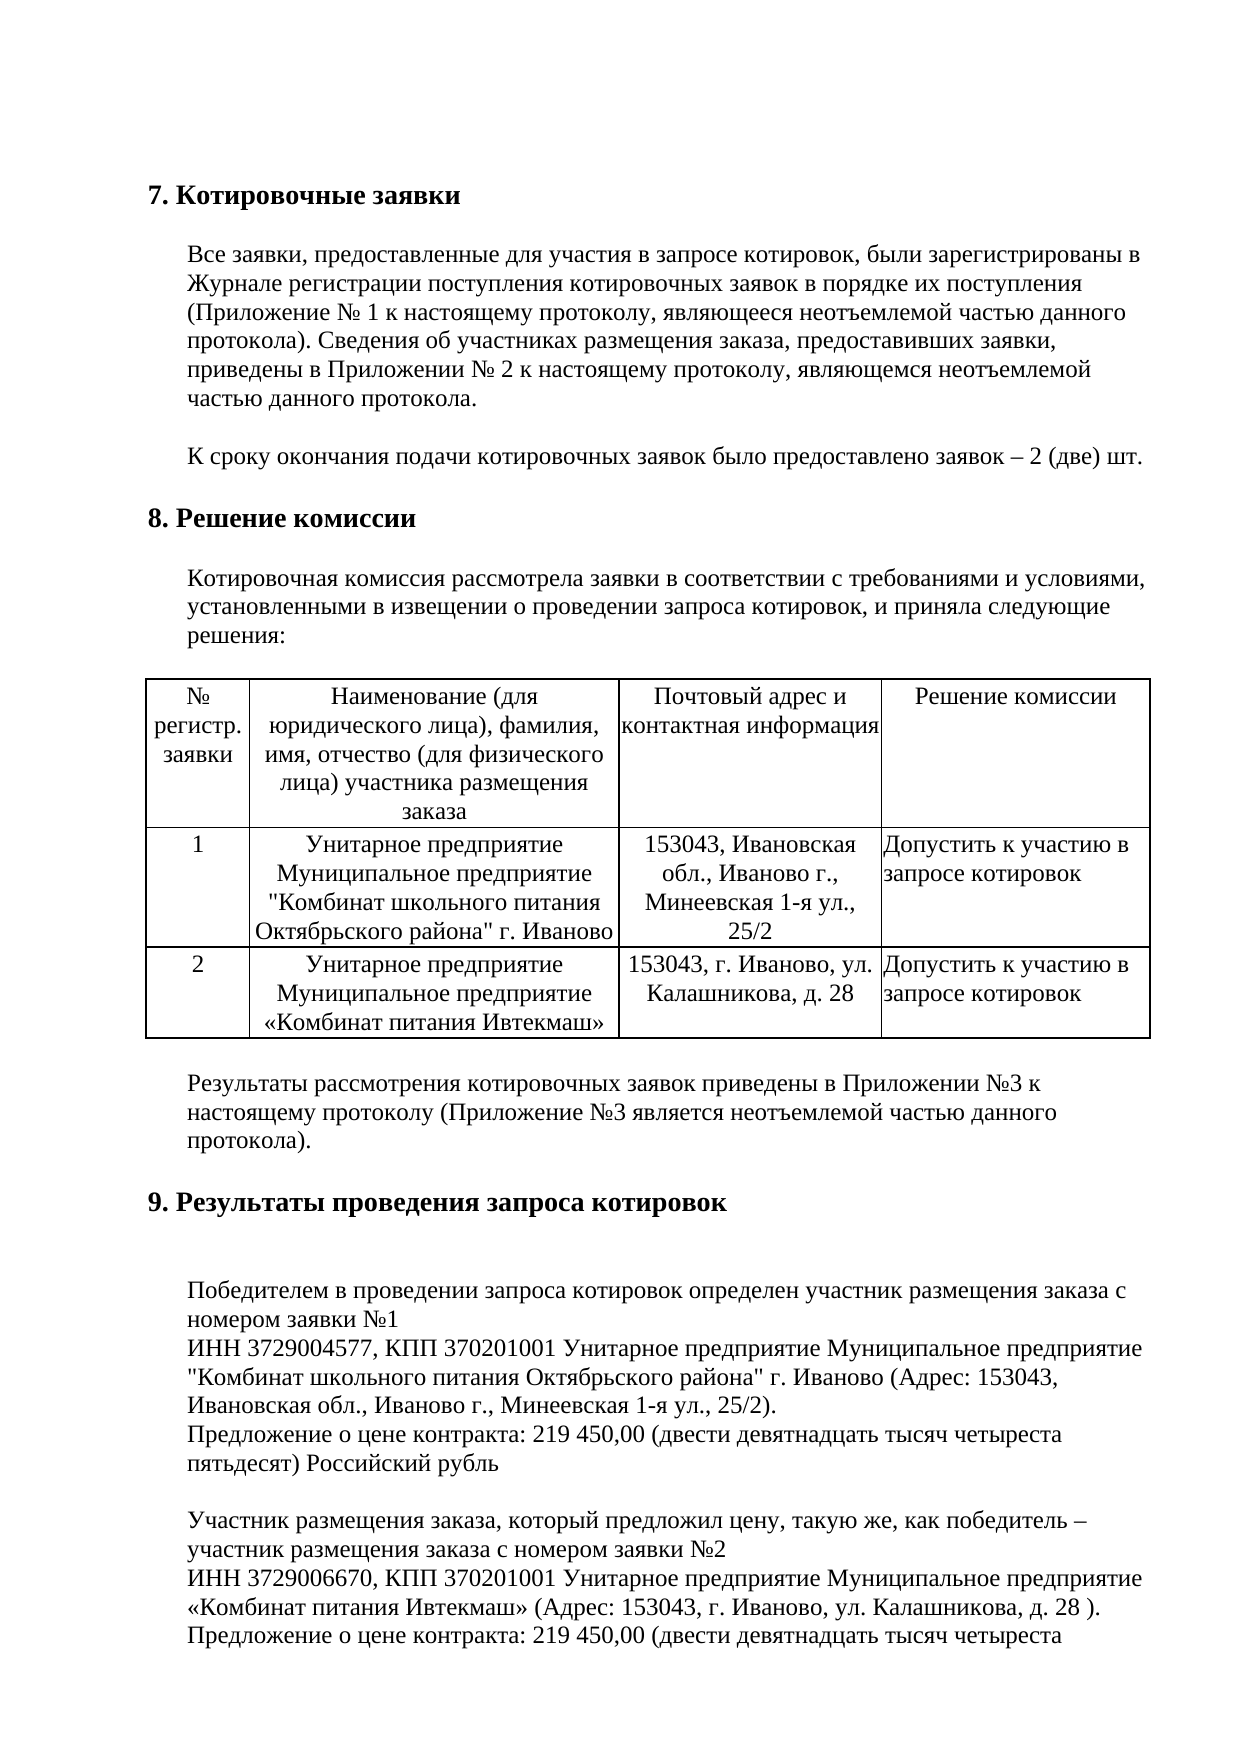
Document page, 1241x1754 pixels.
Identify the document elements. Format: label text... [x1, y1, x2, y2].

table_header Почтовый адрес и контактная информация [620, 680, 881, 826]
table_cell 2 [147, 948, 249, 1037]
table_cell Унитарное предприятие Муниципальное предприятие «Комбинат питания Ивтекмаш» [250, 948, 618, 1037]
table_header Наименование (для юридического лица), фамилия, имя, отчество (для физического лица) участника размещения заказа [250, 680, 618, 826]
table_cell 153043, Ивановская обл., Иваново г., Минеевская 1-я ул., 25/2 [620, 828, 881, 946]
text 7. Котировочные заявки [148, 178, 1152, 210]
table_cell Допустить к участию в запросе котировок [882, 948, 1149, 1037]
table_header № регистр. заявки [147, 680, 249, 826]
text Все заявки, предоставленные для участия в запросе котировок, были зарегистрированы в Журнале регистрации поступления котировочных заявок в порядке их поступления (Приложение № 1 к настоящему протоколу, являющееся неотъемлемой частью данного протокола). Сведения об участниках размещения заказа, предоставивших заявки, приведены в Приложении № 2 к настоящему протоколу, являющемся неотъемлемой частью данного протокола. [187, 239, 1152, 412]
table_header Решение комиссии [882, 680, 1149, 826]
table_cell 153043, г. Иваново, ул. Калашникова, д. 28 [620, 948, 881, 1037]
text Котировочная комиссия рассмотрела заявки в соответствии с требованиями и условиями, установленными в извещении о проведении запроса котировок, и приняла следующие решения: [187, 563, 1152, 649]
text К сроку окончания подачи котировочных заявок было предоставлено заявок – 2 (две) шт. [187, 441, 1152, 470]
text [187, 1247, 1152, 1649]
text Результаты рассмотрения котировочных заявок приведены в Приложении №3 к настоящему протоколу (Приложение №3 является неотъемлемой частью данного протокола). [187, 1068, 1152, 1154]
table_cell Унитарное предприятие Муниципальное предприятие "Комбинат школьного питания Октябрьского района" г. Иваново [250, 828, 618, 946]
text 8. Решение комиссии [148, 501, 1152, 533]
table_cell Допустить к участию в запросе котировок [882, 828, 1149, 946]
text 9. Результаты проведения запроса котировок [148, 1185, 1152, 1218]
table_cell 1 [147, 828, 249, 946]
